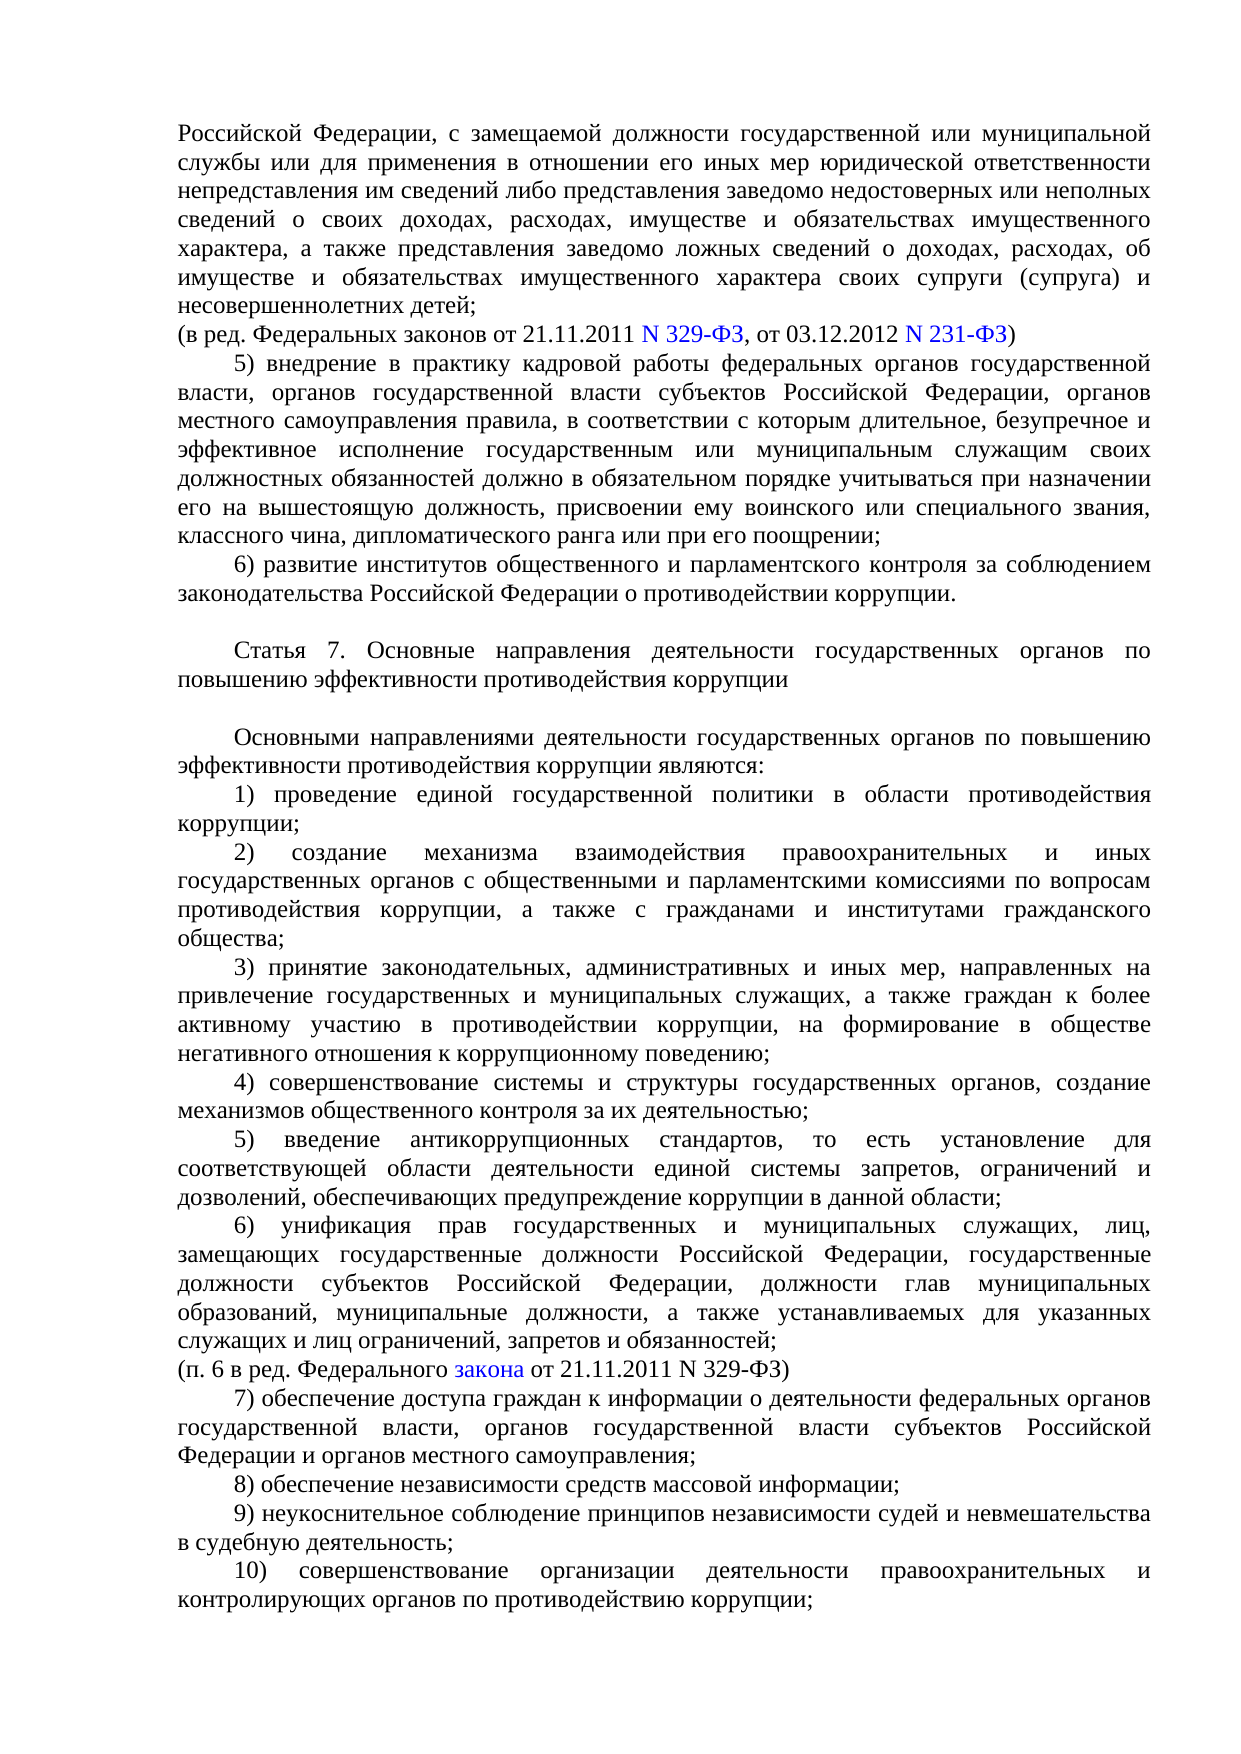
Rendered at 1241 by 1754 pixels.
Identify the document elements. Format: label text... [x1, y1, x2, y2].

text Основными направлениями деятельности государственных органов по повышению эффективности противодействия коррупции являются: [177, 722, 1152, 779]
text (в ред. Федеральных законов от 21.11.2011 N 329-ФЗ, от 03.12.2012 N 231-ФЗ) [177, 319, 1152, 348]
text 5) внедрение в практику кадровой работы федеральных органов государственной власти, органов государственной власти субъектов Российской Федерации, органов местного самоуправления правила, в соответствии с которым длительное, безупречное и эффективное исполнение государственным или муниципальным служащим своих должностных обязанностей должно в обязательном порядке учитываться при назначении его на вышестоящую должность, присвоении ему воинского или специального звания, классного чина, дипломатического ранга или при его поощрении; [177, 348, 1152, 549]
text 9) неукоснительное соблюдение принципов независимости судей и невмешательства в судебную деятельность; [177, 1498, 1152, 1556]
text 2) создание механизма взаимодействия правоохранительных и иных государственных органов с общественными и парламентскими комиссиями по вопросам противодействия коррупции, а также с гражданами и институтами гражданского общества; [177, 837, 1152, 952]
text 7) обеспечение доступа граждан к информации о деятельности федеральных органов государственной власти, органов государственной власти субъектов Российской Федерации и органов местного самоуправления; [177, 1383, 1152, 1469]
text 6) развитие институтов общественного и парламентского контроля за соблюдением законодательства Российской Федерации о противодействии коррупции. [177, 549, 1152, 607]
text Статья 7. Основные направления деятельности государственных органов по повышению эффективности противодействия коррупции [177, 636, 1152, 693]
text 6) унификация прав государственных и муниципальных служащих, лиц, замещающих государственные должности Российской Федерации, государственные должности субъектов Российской Федерации, должности глав муниципальных образований, муниципальные должности, а также устанавливаемых для указанных служащих и лиц ограничений, запретов и обязанностей; [177, 1211, 1152, 1354]
text 5) введение антикоррупционных стандартов, то есть установление для соответствующей области деятельности единой системы запретов, ограничений и дозволений, обеспечивающих предупреждение коррупции в данной области; [177, 1124, 1152, 1211]
text 1) проведение единой государственной политики в области противодействия коррупции; [177, 779, 1152, 837]
text (п. 6 в ред. Федерального закона от 21.11.2011 N 329-ФЗ) [177, 1354, 1152, 1383]
text 8) обеспечение независимости средств массовой информации; [177, 1469, 1152, 1498]
text 4) совершенствование системы и структуры государственных органов, создание механизмов общественного контроля за их деятельностью; [177, 1067, 1152, 1124]
text 3) принятие законодательных, административных и иных мер, направленных на привлечение государственных и муниципальных служащих, а также граждан к более активному участию в противодействии коррупции, на формирование в обществе негативного отношения к коррупционному поведению; [177, 952, 1152, 1067]
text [177, 118, 1152, 319]
text 10) совершенствование организации деятельности правоохранительных и контролирующих органов по противодействию коррупции; [177, 1556, 1152, 1613]
